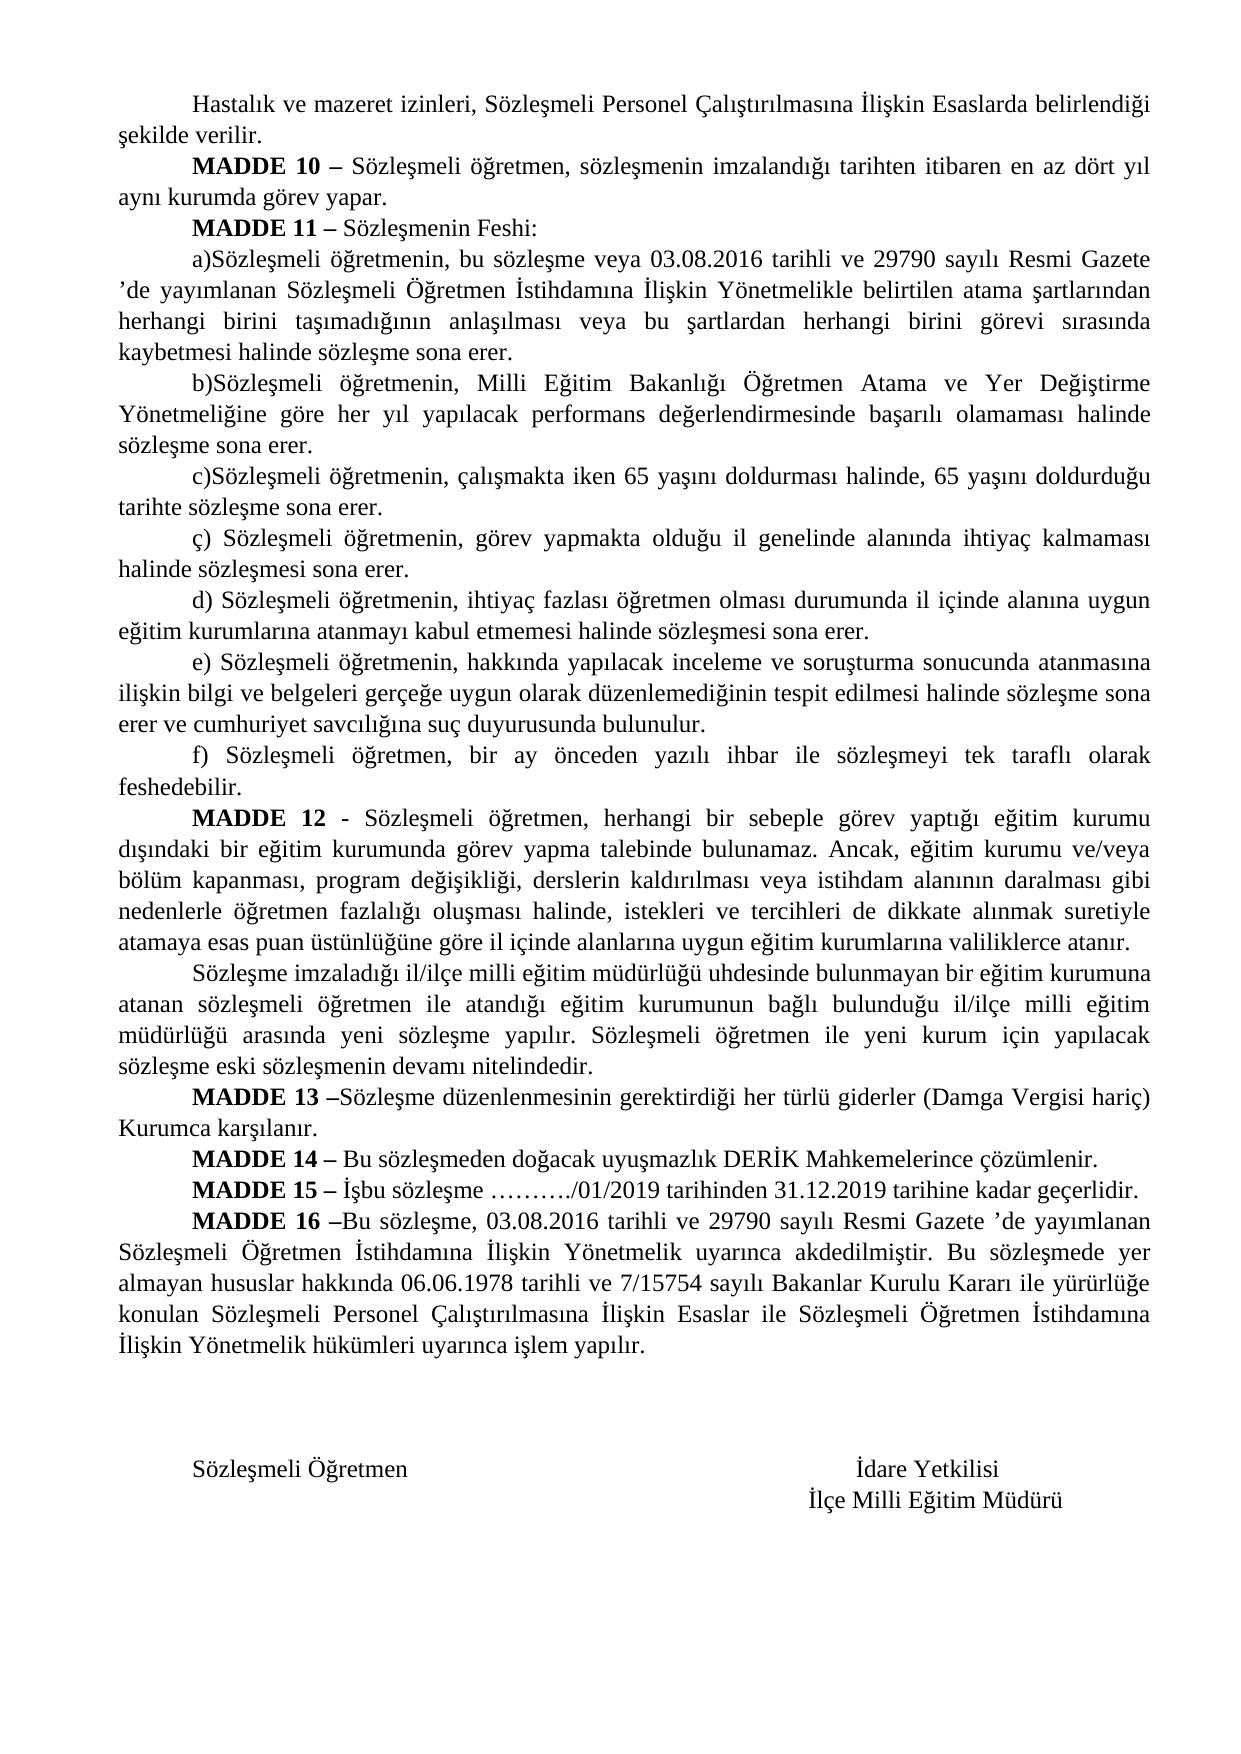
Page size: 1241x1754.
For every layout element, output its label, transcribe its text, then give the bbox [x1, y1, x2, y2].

text a)Sözleşmeli öğretmenin, bu sözleşme veya 03.08.2016 tarihli ve 29790 sayılı Resmi Gazete ’de yayımlanan Sözleşmeli Öğretmen İstihdamına İlişkin Yönetmelikle belirtilen atama şartlarından herhangi birini taşımadığının anlaşılması veya bu şartlardan herhangi birini görevi sırasında kaybetmesi halinde sözleşme sona erer. [118, 244, 1152, 366]
text f) Sözleşmeli öğretmen, bir ay önceden yazılı ihbar ile sözleşmeyi tek taraflı olarak feshedebilir. [118, 741, 1152, 800]
text MADDE 13 –Sözleşme düzenlenmesinin gerektirdiği her türlü giderler (Damga Vergisi hariç) Kurumca karşılanır. [118, 1082, 1152, 1142]
text ç) Sözleşmeli öğretmenin, görev yapmakta olduğu il genelinde alanında ihtiyaç kalmaması halinde sözleşmesi sona erer. [118, 523, 1152, 583]
text b)Sözleşmeli öğretmenin, Milli Eğitim Bakanlığı Öğretmen Atama ve Yer Değiştirme Yönetmeliğine göre her yıl yapılacak performans değerlendirmesinde başarılı olamaması halinde sözleşme sona erer. [118, 368, 1152, 459]
text c)Sözleşmeli öğretmenin, çalışmakta iken 65 yaşını doldurması halinde, 65 yaşını doldurduğu tarihte sözleşme sona erer. [118, 461, 1152, 521]
text MADDE 12 - Sözleşmeli öğretmen, herhangi bir sebeple görev yaptığı eğitim kurumu dışındaki bir eğitim kurumunda görev yapma talebinde bulunamaz. Ancak, eğitim kurumu ve/veya bölüm kapanması, program değişikliği, derslerin kaldırılması veya istihdam alanının daralması gibi nedenlerle öğretmen fazlalığı oluşması halinde, istekleri ve tercihleri de dikkate alınmak suretiyle atamaya esas puan üstünlüğüne göre il içinde alanlarına uygun eğitim kurumlarına valiliklerce atanır. [118, 803, 1152, 956]
text e) Sözleşmeli öğretmenin, hakkında yapılacak inceleme ve soruşturma sonucunda atanmasına ilişkin bilgi ve belgeleri gerçeğe uygun olarak düzenlemediğinin tespit edilmesi halinde sözleşme sona erer ve cumhuriyet savcılığına suç duyurusunda bulunulur. [118, 647, 1152, 738]
text MADDE 10 – Sözleşmeli öğretmen, sözleşmenin imzalandığı tarihten itibaren en az dört yıl aynı kurumda görev yapar. [118, 151, 1152, 211]
text MADDE 16 –Bu sözleşme, 03.08.2016 tarihli ve 29790 sayılı Resmi Gazete ’de yayımlanan Sözleşmeli Öğretmen İstihdamına İlişkin Yönetmelik uyarınca akdedilmiştir. Bu sözleşmede yer almayan hususlar hakkında 06.06.1978 tarihli ve 7/15754 sayılı Bakanlar Kurulu Kararı ile yürürlüğe konulan Sözleşmeli Personel Çalıştırılmasına İlişkin Esaslar ile Sözleşmeli Öğretmen İstihdamına İlişkin Yönetmelik hükümleri uyarınca işlem yapılır. [118, 1206, 1152, 1359]
text MADDE 14 – Bu sözleşmeden doğacak uyuşmazlık DERİK Mahkemelerince çözümlenir. [118, 1144, 1152, 1173]
text İlçe Milli Eğitim Müdürü [118, 1486, 1152, 1514]
text Sözleşmeli Öğretmen İdare Yetkilisi [118, 1454, 1152, 1483]
text MADDE 15 – İşbu sözleşme ………./01/2019 tarihinden 31.12.2019 tarihine kadar geçerlidir. [118, 1175, 1152, 1204]
text Hastalık ve mazeret izinleri, Sözleşmeli Personel Çalıştırılmasına İlişkin Esaslarda belirlendiği şekilde verilir. [118, 89, 1152, 148]
text d) Sözleşmeli öğretmenin, ihtiyaç fazlası öğretmen olması durumunda il içinde alanına uygun eğitim kurumlarına atanmayı kabul etmemesi halinde sözleşmesi sona erer. [118, 585, 1152, 645]
text Sözleşme imzaladığı il/ilçe milli eğitim müdürlüğü uhdesinde bulunmayan bir eğitim kurumuna atanan sözleşmeli öğretmen ile atandığı eğitim kurumunun bağlı bulunduğu il/ilçe milli eğitim müdürlüğü arasında yeni sözleşme yapılır. Sözleşmeli öğretmen ile yeni kurum için yapılacak sözleşme eski sözleşmenin devamı nitelindedir. [118, 958, 1152, 1080]
text MADDE 11 – Sözleşmenin Feshi: [118, 213, 1152, 242]
